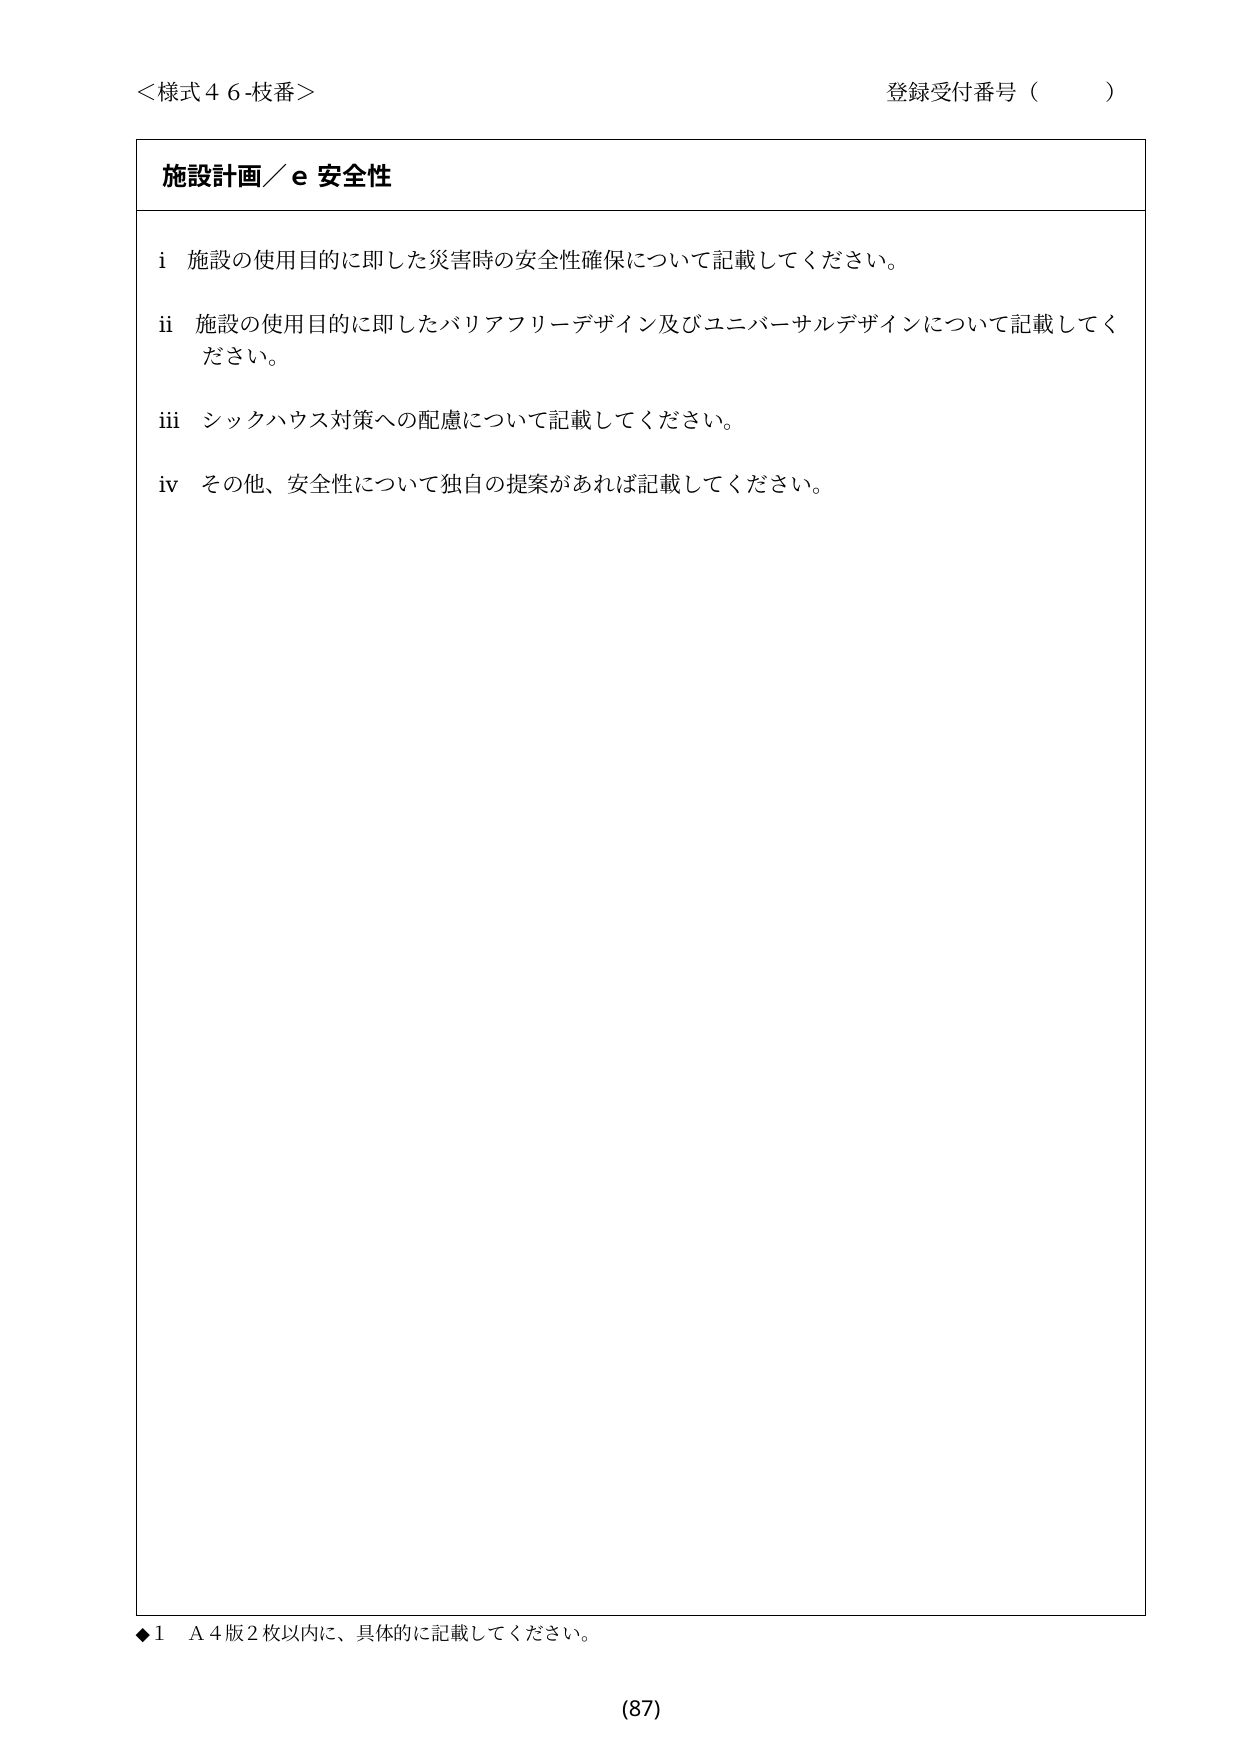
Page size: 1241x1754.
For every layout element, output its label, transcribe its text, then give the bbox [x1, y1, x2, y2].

table_cell ⅰ 施設の使用目的に即した災害時の安全性確保について記載してください。 ⅱ 施設の使用目的に即したバリアフリーデザイン及びユニバーサルデザインについて記載してください。 ⅲ シックハウス対策への配慮について記載してください。 ⅳ その他、安全性について独自の提案があれば記載してください。 [137, 211, 1145, 1615]
table_header 施設計画／ｅ 安全性 [137, 140, 1145, 209]
text ＜様式４６-枝番＞ 登録受付番号（ ） [135, 75, 1146, 107]
text ◆１ Ａ４版２枚以内に、具体的に記載してください。 [135, 1616, 1146, 1648]
